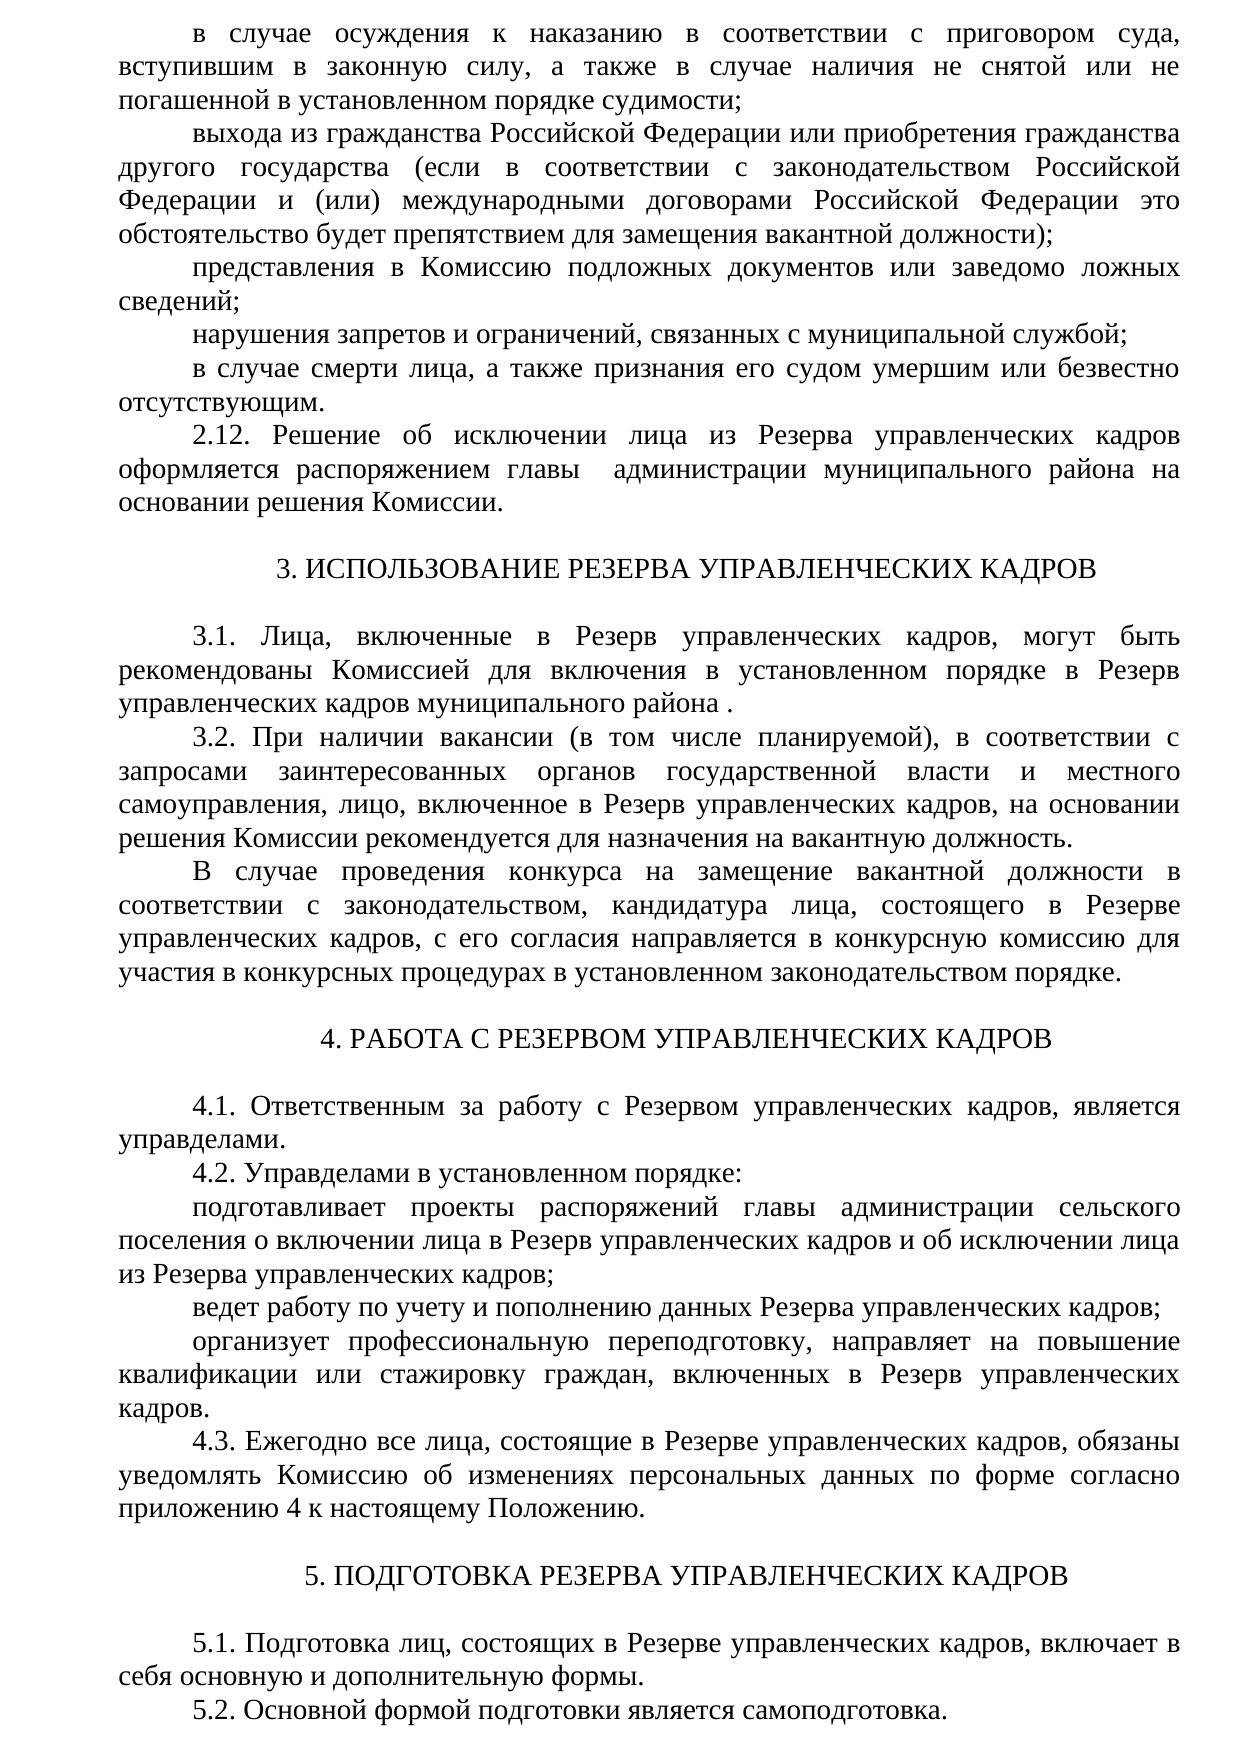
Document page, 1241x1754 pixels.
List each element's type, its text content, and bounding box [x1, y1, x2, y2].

text 4. РАБОТА С РЕЗЕРВОМ УПРАВЛЕНЧЕСКИХ КАДРОВ [118, 1021, 1181, 1054]
text нарушения запретов и ограничений, связанных с муниципальной службой; [118, 317, 1181, 350]
text 3.1. Лица, включенные в Резерв управленческих кадров, могут быть рекомендованы Комиссией для включения в установленном порядке в Резерв управленческих кадров муниципального района . [118, 618, 1181, 719]
text 3.2. При наличии вакансии (в том числе планируемой), в соответствии с запросами заинтересованных органов государственной власти и местного самоуправления, лицо, включенное в Резерв управленческих кадров, на основании решения Комиссии рекомендуется для назначения на вакантную должность. [118, 719, 1181, 853]
text В случае проведения конкурса на замещение вакантной должности в соответствии с законодательством, кандидатура лица, состоящего в Резерве управленческих кадров, с его согласия направляется в конкурсную комиссию для участия в конкурсных процедурах в установленном законодательством порядке. [118, 853, 1181, 987]
text 4.2. Управделами в установленном порядке: [118, 1155, 1181, 1189]
text 5. ПОДГОТОВКА РЕЗЕРВА УПРАВЛЕНЧЕСКИХ КАДРОВ [118, 1558, 1181, 1591]
text в случае смерти лица, а также признания его судом умершим или безвестно отсутствующим. [118, 350, 1181, 417]
text выхода из гражданства Российской Федерации или приобретения гражданства другого государства (если в соответствии с законодательством Российской Федерации и (или) международными договорами Российской Федерации это обстоятельство будет препятствием для замещения вакантной должности); [118, 115, 1181, 249]
text 4.3. Ежегодно все лица, состоящие в Резерве управленческих кадров, обязаны уведомлять Комиссию об изменениях персональных данных по форме согласно приложению 4 к настоящему Положению. [118, 1423, 1181, 1524]
text в случае осуждения к наказанию в соответствии с приговором суда, вступившим в законную силу, а также в случае наличия не снятой или не погашенной в установленном порядке судимости; [118, 15, 1181, 115]
text 4.1. Ответственным за работу с Резервом управленческих кадров, является управделами. [118, 1088, 1181, 1155]
text 2.12. Решение об исключении лица из Резерва управленческих кадров оформляется распоряжением главы администрации муниципального района на основании решения Комиссии. [118, 417, 1181, 518]
text ведет работу по учету и пополнению данных Резерва управленческих кадров; [118, 1289, 1181, 1323]
text представления в Комиссию подложных документов или заведомо ложных сведений; [118, 249, 1181, 317]
text подготавливает проекты распоряжений главы администрации сельского поселения о включении лица в Резерв управленческих кадров и об исключении лица из Резерва управленческих кадров; [118, 1189, 1181, 1289]
text организует профессиональную переподготовку, направляет на повышение квалификации или стажировку граждан, включенных в Резерв управленческих кадров. [118, 1323, 1181, 1423]
text 5.1. Подготовка лиц, состоящих в Резерве управленческих кадров, включает в себя основную и дополнительную формы. [118, 1625, 1181, 1692]
text 3. ИСПОЛЬЗОВАНИЕ РЕЗЕРВА УПРАВЛЕНЧЕСКИХ КАДРОВ [118, 551, 1181, 585]
text 5.2. Основной формой подготовки является самоподготовка. [118, 1692, 1181, 1725]
